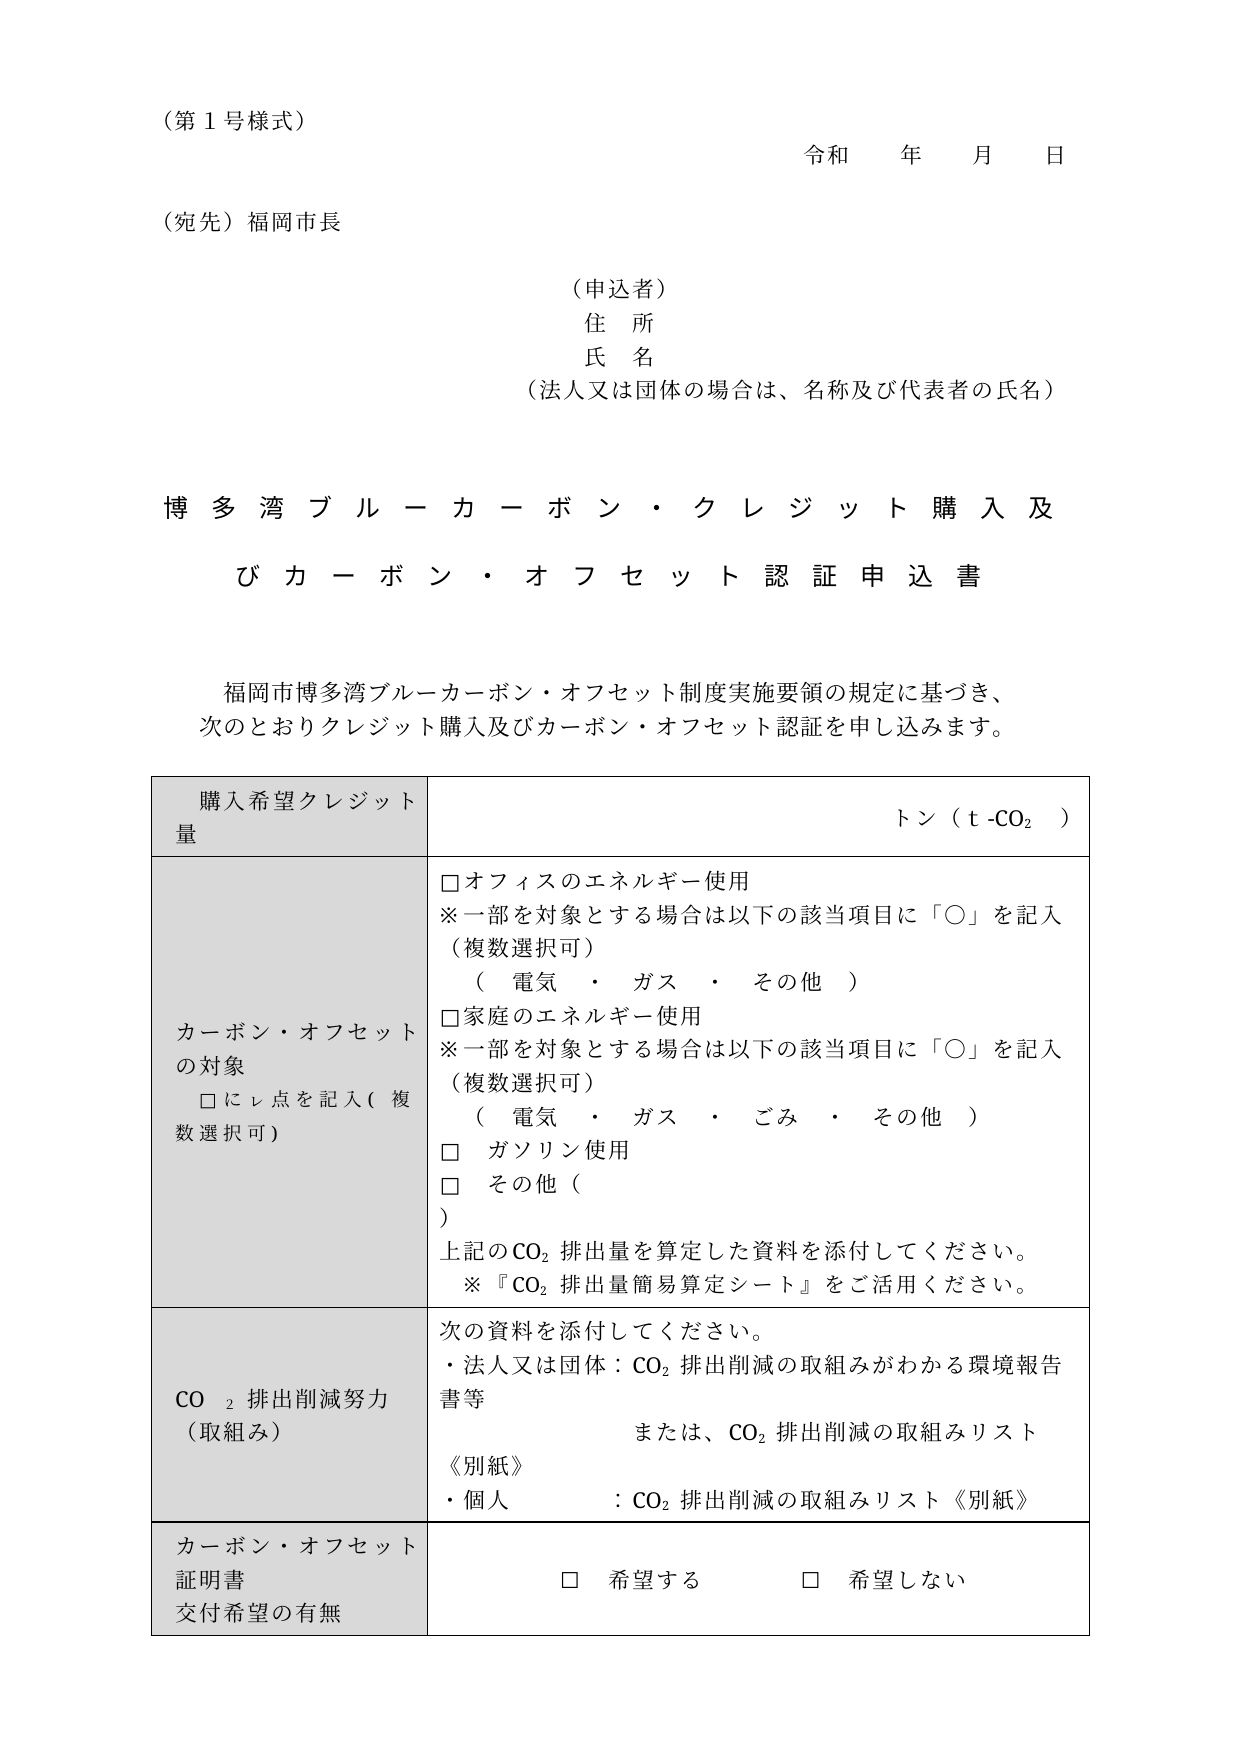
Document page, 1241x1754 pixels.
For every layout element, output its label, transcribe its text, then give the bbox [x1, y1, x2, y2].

table_header トン（ｔ-CO2 ） [428, 777, 1089, 856]
text 次のとおりクレジット購入及びカーボン・オフセット認証を申し込みます。 [151, 709, 1047, 742]
text （法人又は団体の場合は、名称及び代表者の氏名） [151, 372, 1068, 406]
table_cell カーボン・オフセット証明書 交付希望の有無 [152, 1523, 427, 1635]
table_cell カーボン・オフセットの対象 □にㇾ点を記入(複数選択可) [152, 857, 427, 1307]
text 博多湾ブルーカーボン・クレジット購入及びカーボン・オフセット認証申込書 [151, 473, 1089, 608]
text （宛先）福岡市長 [151, 204, 1089, 238]
table_cell 次の資料を添付してください。 ・法人又は団体：CO2排出削減の取組みがわかる環境報告書等 または、CO2排出削減の取組みリスト《別紙》 ・個人 ：CO2排出削減の取組みリスト《別紙》 [428, 1308, 1089, 1521]
text 氏 名 [571, 339, 1068, 372]
table_cell ☐ 希望する ☐ 希望しない [428, 1523, 1089, 1635]
table_header 購入希望クレジット量 [152, 777, 427, 856]
text 令和 年 月 日 [151, 137, 1068, 170]
text 福岡市博多湾ブルーカーボン・オフセット制度実施要領の規定に基づき、 [193, 675, 1047, 709]
text （第１号様式） [151, 103, 1089, 137]
table_cell CO２排出削減努力（取組み） [152, 1308, 427, 1521]
table_cell □オフィスのエネルギー使用 ※一部を対象とする場合は以下の該当項目に「○」を記入（複数選択可） （ 電気 ・ ガス ・ その他 ） □家庭のエネルギー使用 ※一部を対象とする場合は以下の該当項目に「○」を記入（複数選択可） （ 電気 ・ ガス ・ ごみ ・ その他 ） □ ガソリン使用 □ その他（ ） 上記のCO2排出量を算定した資料を添付してください。 ※『CO2排出量簡易算定シート』をご活用ください。 [428, 857, 1089, 1307]
text （申込者） [151, 271, 1068, 305]
text 住 所 [571, 305, 1068, 339]
